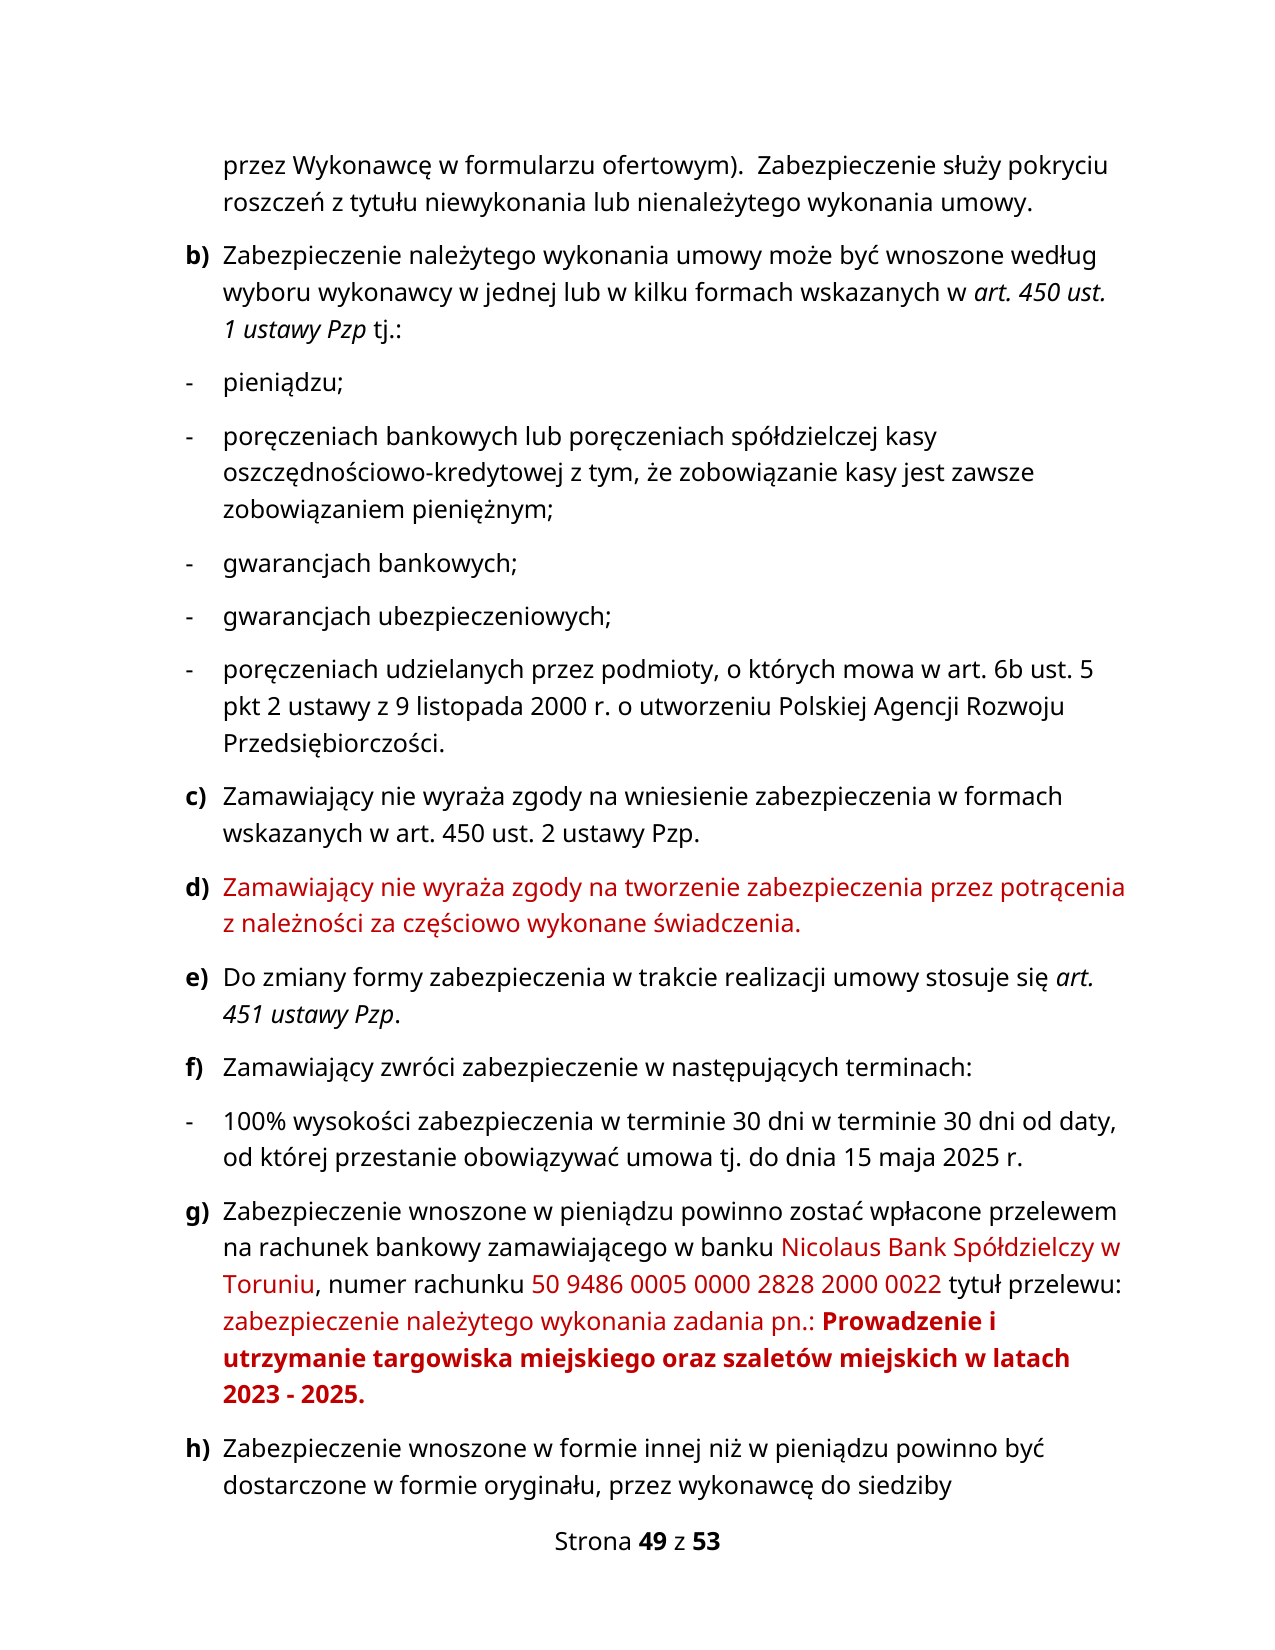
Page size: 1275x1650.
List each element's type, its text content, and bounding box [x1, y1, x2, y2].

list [185, 1431, 1127, 1501]
list 100% wysokości zabezpieczenia w terminie 30 dni w terminie 30 dni od daty, od której przestanie obowiązywać umowa tj. do dnia 15 maja 2025 r. [185, 1103, 1127, 1174]
list poręczeniach udzielanych przez podmioty, o których mowa w art. 6b ust. 5 pkt 2 ustawy z 9 listopada 2000 r. o utworzeniu Polskiej Agencji Rozwoju Przedsiębiorczości. [185, 652, 1127, 760]
list Zabezpieczenie wnoszone w pieniądzu powinno zostać wpłacone przelewem na rachunek bankowy zamawiającego w banku Nicolaus Bank Spółdzielczy w Toruniu, numer rachunku 50 9486 0005 0000 2828 2000 0022 tytuł przelewu: zabezpieczenie należytego wykonania zadania pn.: Prowadzenie i utrzymanie targowiska miejskiego oraz szaletów miejskich w latach 2023 - 2025. [185, 1193, 1127, 1411]
list Zamawiający nie wyraża zgody na tworzenie zabezpieczenia przez potrącenia z należności za częściowo wykonane świadczenia. [185, 869, 1127, 940]
list gwarancjach ubezpieczeniowych; [185, 599, 1127, 633]
list pieniądzu; [185, 365, 1127, 399]
list Zamawiający nie wyraża zgody na wniesienie zabezpieczenia w formach wskazanych w art. 450 ust. 2 ustawy Pzp. [185, 779, 1127, 850]
list Do zmiany formy zabezpieczenia w trakcie realizacji umowy stosuje się art. 451 ustawy Pzp. [185, 959, 1127, 1030]
list poręczeniach bankowych lub poręczeniach spółdzielczej kasy oszczędnościowo-kredytowej z tym, że zobowiązanie kasy jest zawsze zobowiązaniem pieniężnym; [185, 418, 1127, 526]
list Zamawiający zwróci zabezpieczenie w następujących terminach: [185, 1050, 1127, 1084]
list Zabezpieczenie należytego wykonania umowy może być wnoszone według wyboru wykonawcy w jednej lub w kilku formach wskazanych w art. 450 ust. 1 ustawy Pzp tj.: [185, 238, 1127, 345]
list gwarancjach bankowych; [185, 545, 1127, 579]
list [185, 148, 1127, 218]
